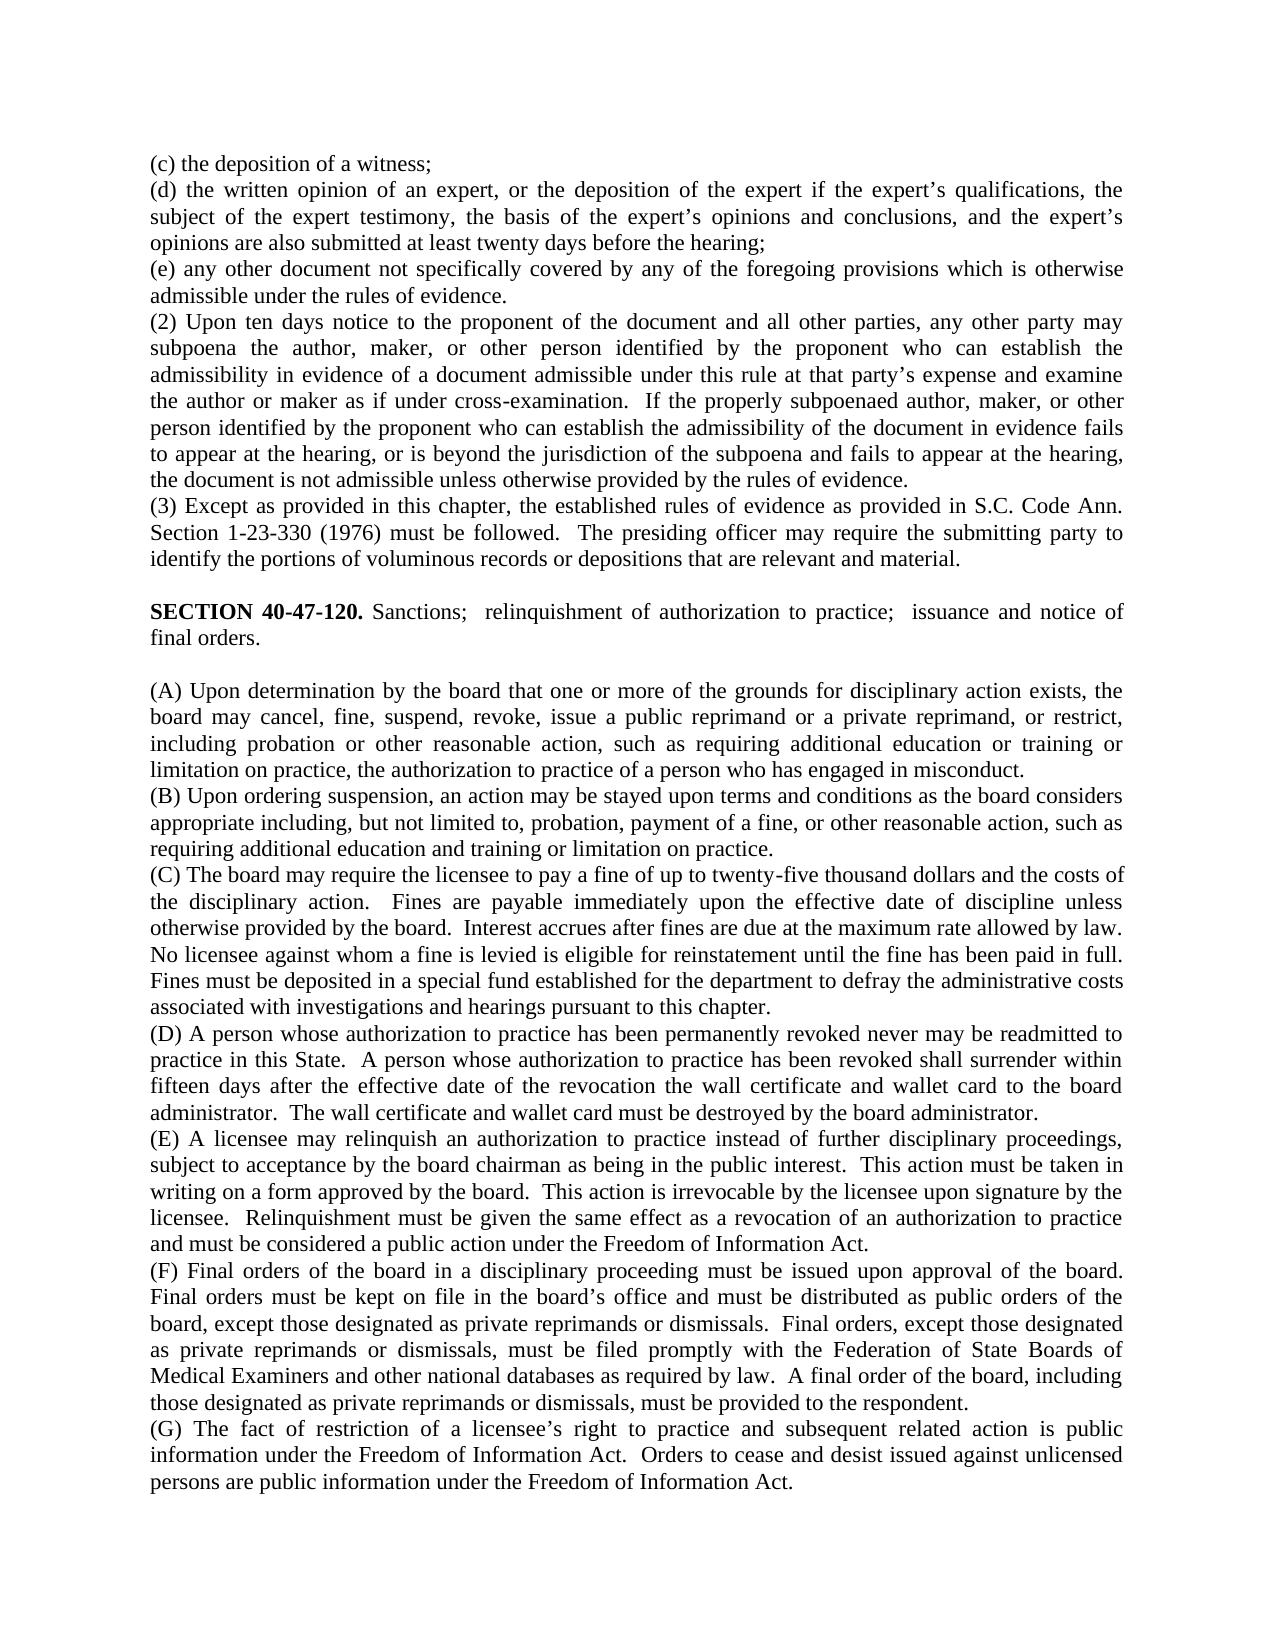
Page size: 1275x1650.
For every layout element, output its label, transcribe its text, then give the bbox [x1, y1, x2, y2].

text (F) Final orders of the board in a disciplinary proceeding must be issued upon approval of the board. Final orders must be kept on file in the board’s office and must be distributed as public orders of the board, except those designated as private reprimands or dismissals. Final orders, except those designated as private reprimands or dismissals, must be filed promptly with the Federation of State Boards of Medical Examiners and other national databases as required by law. A final order of the board, including those designated as private reprimands or dismissals, must be provided to the respondent. [150, 1257, 1125, 1415]
text (e) any other document not specifically covered by any of the foregoing provisions which is otherwise admissible under the rules of evidence. [150, 255, 1125, 308]
text (d) the written opinion of an expert, or the deposition of the expert if the expert’s qualifications, the subject of the expert testimony, the basis of the expert’s opinions and conclusions, and the expert’s opinions are also submitted at least twenty days before the hearing; [150, 176, 1125, 255]
text (B) Upon ordering suspension, an action may be stayed upon terms and conditions as the board considers appropriate including, but not limited to, probation, payment of a fine, or other reasonable action, such as requiring additional education and training or limitation on practice. [150, 782, 1125, 862]
text (G) The fact of restriction of a licensee’s right to practice and subsequent related action is public information under the Freedom of Information Act. Orders to cease and desist issued against unlicensed persons are public information under the Freedom of Information Act. [150, 1415, 1125, 1494]
text (c) the deposition of a witness; [150, 150, 1125, 176]
text (D) A person whose authorization to practice has been permanently revoked never may be readmitted to practice in this State. A person whose authorization to practice has been revoked shall surrender within fifteen days after the effective date of the revocation the wall certificate and wallet card to the board administrator. The wall certificate and wallet card must be destroyed by the board administrator. [150, 1020, 1125, 1125]
text (3) Except as provided in this chapter, the established rules of evidence as provided in S.C. Code Ann. Section 1-23-330 (1976) must be followed. The presiding officer may require the submitting party to identify the portions of voluminous records or depositions that are relevant and material. [150, 493, 1125, 572]
text (C) The board may require the licensee to pay a fine of up to twenty-five thousand dollars and the costs of the disciplinary action. Fines are payable immediately upon the effective date of discipline unless otherwise provided by the board. Interest accrues after fines are due at the maximum rate allowed by law. No licensee against whom a fine is levied is eligible for reinstatement until the fine has been paid in full. Fines must be deposited in a special fund established for the department to defray the administrative costs associated with investigations and hearings pursuant to this chapter. [150, 862, 1125, 1020]
text (A) Upon determination by the board that one or more of the grounds for disciplinary action exists, the board may cancel, fine, suspend, revoke, issue a public reprimand or a private reprimand, or restrict, including probation or other reasonable action, such as requiring additional education or training or limitation on practice, the authorization to practice of a person who has engaged in misconduct. [150, 677, 1125, 782]
text (E) A licensee may relinquish an authorization to practice instead of further disciplinary proceedings, subject to acceptance by the board chairman as being in the public interest. This action must be taken in writing on a form approved by the board. This action is irrevocable by the licensee upon signature by the licensee. Relinquishment must be given the same effect as a revocation of an authorization to practice and must be considered a public action under the Freedom of Information Act. [150, 1125, 1125, 1257]
text (2) Upon ten days notice to the proponent of the document and all other parties, any other party may subpoena the author, maker, or other person identified by the proponent who can establish the admissibility in evidence of a document admissible under this rule at that party’s expense and examine the author or maker as if under cross-examination. If the properly subpoenaed author, maker, or other person identified by the proponent who can establish the admissibility of the document in evidence fails to appear at the hearing, or is beyond the jurisdiction of the subpoena and fails to appear at the hearing, the document is not admissible unless otherwise provided by the rules of evidence. [150, 308, 1125, 493]
text SECTION 40-47-120. Sanctions; relinquishment of authorization to practice; issuance and notice of final orders. [150, 598, 1125, 651]
